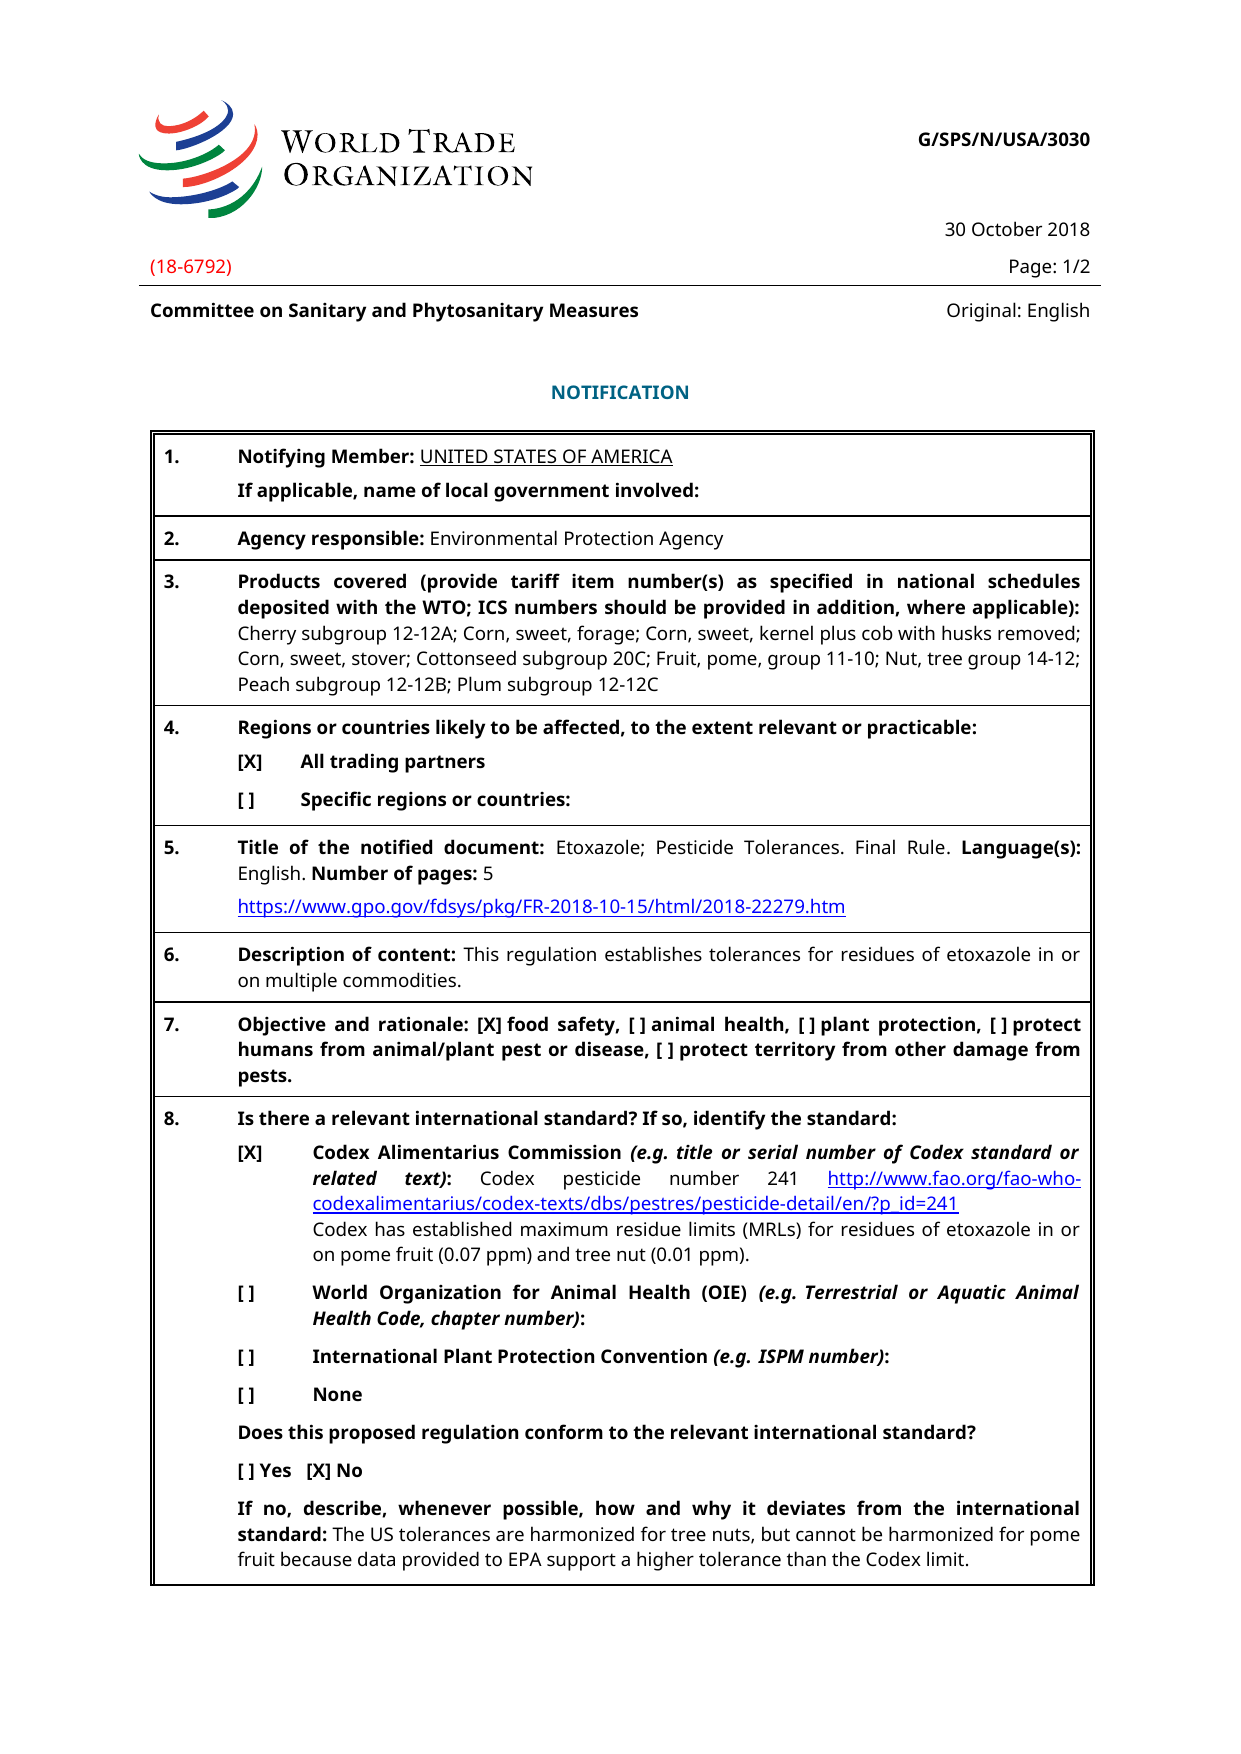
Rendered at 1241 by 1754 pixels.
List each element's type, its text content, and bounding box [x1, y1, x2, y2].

table_header 1. [155, 435, 226, 515]
table_cell 2. [155, 517, 226, 559]
table_cell Products covered (provide tariff item number(s) as specified in national schedules deposited with the WTO; ICS numbers should be provided in addition, where applicable): Cherry subgroup 12-12A; Corn, sweet, forage; Corn, sweet, kernel plus cob with husks removed; Corn, sweet, stover; Cottonseed subgroup 20C; Fruit, pome, group 11-10; Nut, tree group 14-12; Peach subgroup 12-12B; Plum subgroup 12-12C [226, 561, 1090, 705]
table_cell Objective and rationale: [X] food safety, [ ] animal health, [ ] plant protection, [ ] protect humans from animal/plant pest or disease, [ ] protect territory from other damage from pests. [226, 1003, 1090, 1096]
table_cell Title of the notified document: Etoxazole; Pesticide Tolerances. Final Rule. Language(s): English. Number of pages: 5 https://www.gpo.gov/fdsys/pkg/FR-2018-10-15/html/2018-22279.htm [226, 826, 1090, 932]
table_cell 6. [155, 933, 226, 1001]
table_cell 7. [155, 1003, 226, 1096]
table_header Notifying Member: United States of America If applicable, name of local government involved: [226, 435, 1090, 515]
table_cell 5. [155, 826, 226, 932]
table_cell Description of content: This regulation establishes tolerances for residues of etoxazole in or on multiple commodities. [226, 933, 1090, 1001]
title NOTIFICATION [150, 380, 1090, 405]
table_cell Regions or countries likely to be affected, to the extent relevant or practicable: [X] All trading partners [ ] Specific regions or countries: [226, 706, 1090, 824]
table_cell 8. [155, 1097, 226, 1584]
table_cell 4. [155, 706, 226, 824]
table_cell 3. [155, 561, 226, 705]
table_cell Agency responsible: Environmental Protection Agency [226, 517, 1090, 559]
table_cell Is there a relevant international standard? If so, identify the standard: [X] Codex Alimentarius Commission (e.g. title or serial number of Codex standard or related text): Codex pesticide number 241 http://www.fao.org/fao-who-codexalimentarius/codex-texts/dbs/pestres/pesticide-detail/en/?p_id=241 Codex has established maximum residue limits (MRLs) for residues of etoxazole in or on pome fruit (0.07 ppm) and tree nut (0.01 ppm). [ ] World Organization for Animal Health (OIE) (e.g. Terrestrial or Aquatic Animal Health Code, chapter number): [ ] International Plant Protection Convention (e.g. ISPM number): [ ] None Does this proposed regulation conform to the relevant international standard? [ ] Yes [X] No If no, describe, whenever possible, how and why it deviates from the international standard: The US tolerances are harmonized for tree nuts, but cannot be harmonized for pome fruit because data provided to EPA support a higher tolerance than the Codex limit. [226, 1097, 1090, 1584]
